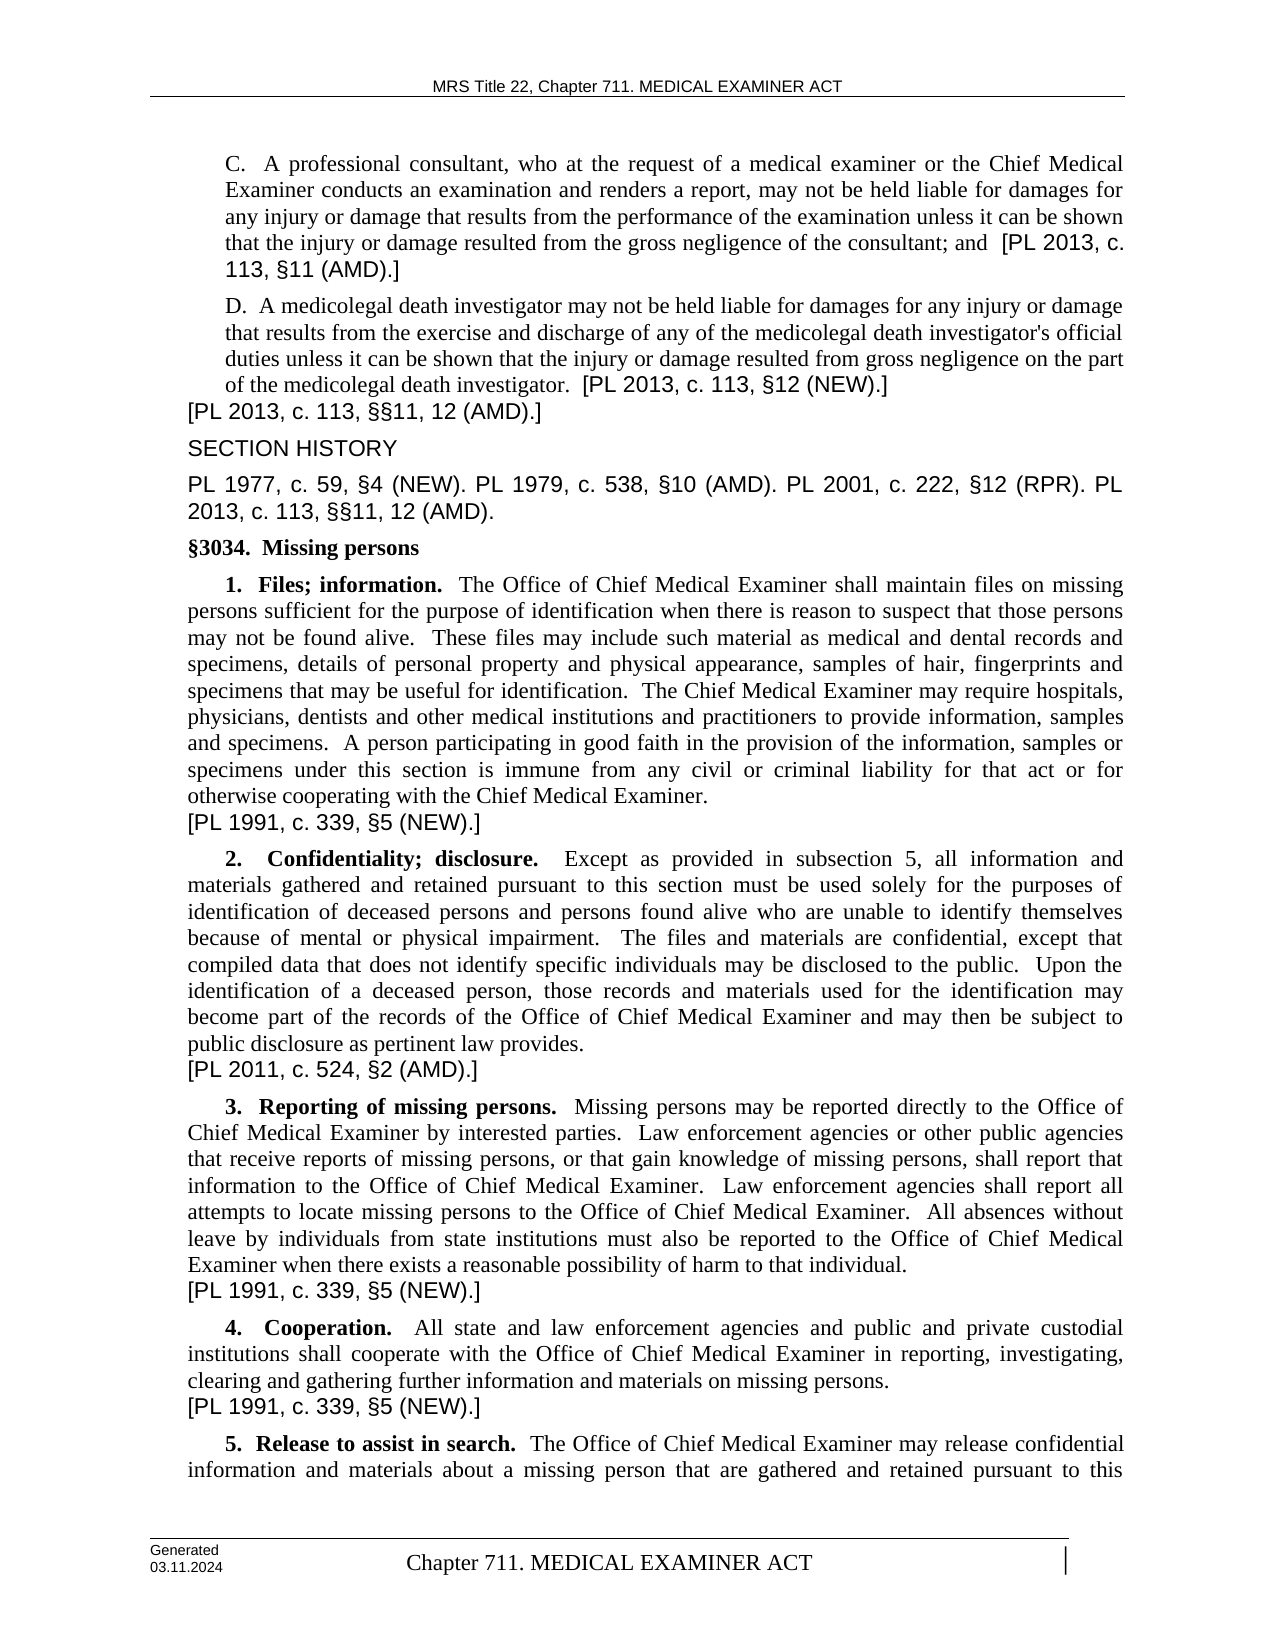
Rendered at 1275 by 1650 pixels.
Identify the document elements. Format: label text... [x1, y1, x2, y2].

text SECTION HISTORY [187, 434, 1125, 461]
text [PL 1991, c. 339, §5 (NEW).] [187, 1277, 1125, 1304]
text 3. Reporting of missing persons. Missing persons may be reported directly to the Office of Chief Medical Examiner by interested parties. Law enforcement agencies or other public agencies that receive reports of missing persons, or that gain knowledge of missing persons, shall report that information to the Office of Chief Medical Examiner. Law enforcement agencies shall report all attempts to locate missing persons to the Office of Chief Medical Examiner. All absences without leave by individuals from state institutions must also be reported to the Office of Chief Medical Examiner when there exists a reasonable possibility of harm to that individual. [187, 1093, 1125, 1277]
text C. A professional consultant, who at the request of a medical examiner or the Chief Medical Examiner conducts an examination and renders a report, may not be held liable for damages for any injury or damage that results from the performance of the examination unless it can be shown that the injury or damage resulted from the gross negligence of the consultant; and [PL 2013, c. 113, §11 (AMD).] [225, 150, 1125, 282]
text D. A medicolegal death investigator may not be held liable for damages for any injury or damage that results from the exercise and discharge of any of the medicolegal death investigator's official duties unless it can be shown that the injury or damage resulted from gross negligence on the part of the medicolegal death investigator. [PL 2013, c. 113, §12 (NEW).] [225, 292, 1125, 398]
text 4. Cooperation. All state and law enforcement agencies and public and private custodial institutions shall cooperate with the Office of Chief Medical Examiner in reporting, investigating, clearing and gathering further information and materials on missing persons. [187, 1314, 1125, 1393]
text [187, 1430, 1125, 1483]
text PL 1977, c. 59, §4 (NEW). PL 1979, c. 538, §10 (AMD). PL 2001, c. 222, §12 (RPR). PL 2013, c. 113, §§11, 12 (AMD). [187, 471, 1125, 524]
text 2. Confidentiality; disclosure. Except as provided in subsection 5, all information and materials gathered and retained pursuant to this section must be used solely for the purposes of identification of deceased persons and persons found alive who are unable to identify themselves because of mental or physical impairment. The files and materials are confidential, except that compiled data that does not identify specific individuals may be disclosed to the public. Upon the identification of a deceased person, those records and materials used for the identification may become part of the records of the Office of Chief Medical Examiner and may then be subject to public disclosure as pertinent law provides. [187, 845, 1125, 1056]
text [PL 1991, c. 339, §5 (NEW).] [187, 1393, 1125, 1419]
text §3034. Missing persons [187, 534, 1125, 561]
text [PL 1991, c. 339, §5 (NEW).] [187, 808, 1125, 835]
text 1. Files; information. The Office of Chief Medical Examiner shall maintain files on missing persons sufficient for the purpose of identification when there is reason to suspect that those persons may not be found alive. These files may include such material as medical and dental records and specimens, details of personal property and physical appearance, samples of hair, fingerprints and specimens that may be useful for identification. The Chief Medical Examiner may require hospitals, physicians, dentists and other medical institutions and practitioners to provide information, samples and specimens. A person participating in good faith in the provision of the information, samples or specimens under this section is immune from any civil or criminal liability for that act or for otherwise cooperating with the Chief Medical Examiner. [187, 571, 1125, 808]
text [PL 2013, c. 113, §§11, 12 (AMD).] [187, 398, 1125, 424]
text [PL 2011, c. 524, §2 (AMD).] [187, 1056, 1125, 1082]
